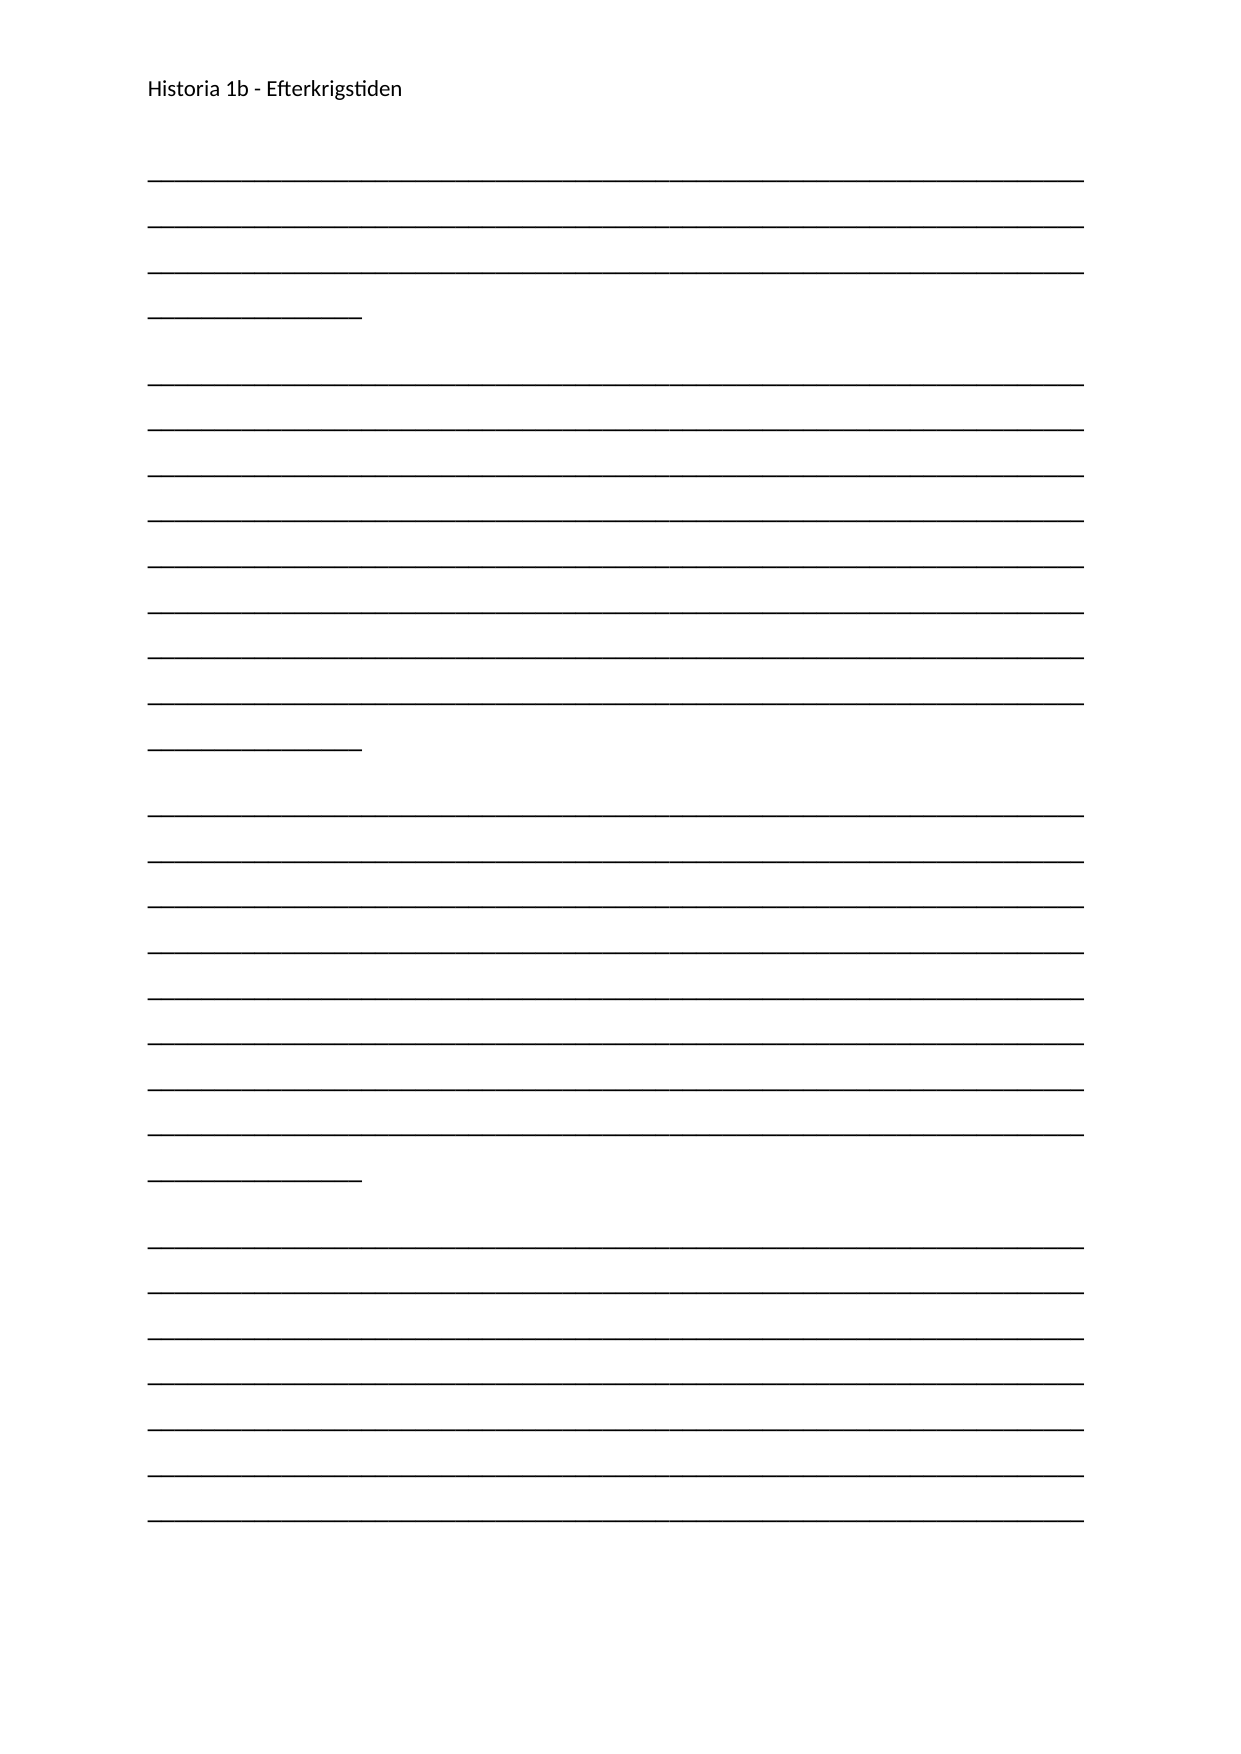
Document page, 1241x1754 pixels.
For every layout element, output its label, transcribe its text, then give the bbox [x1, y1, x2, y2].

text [148, 1214, 1093, 1527]
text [148, 148, 1093, 324]
